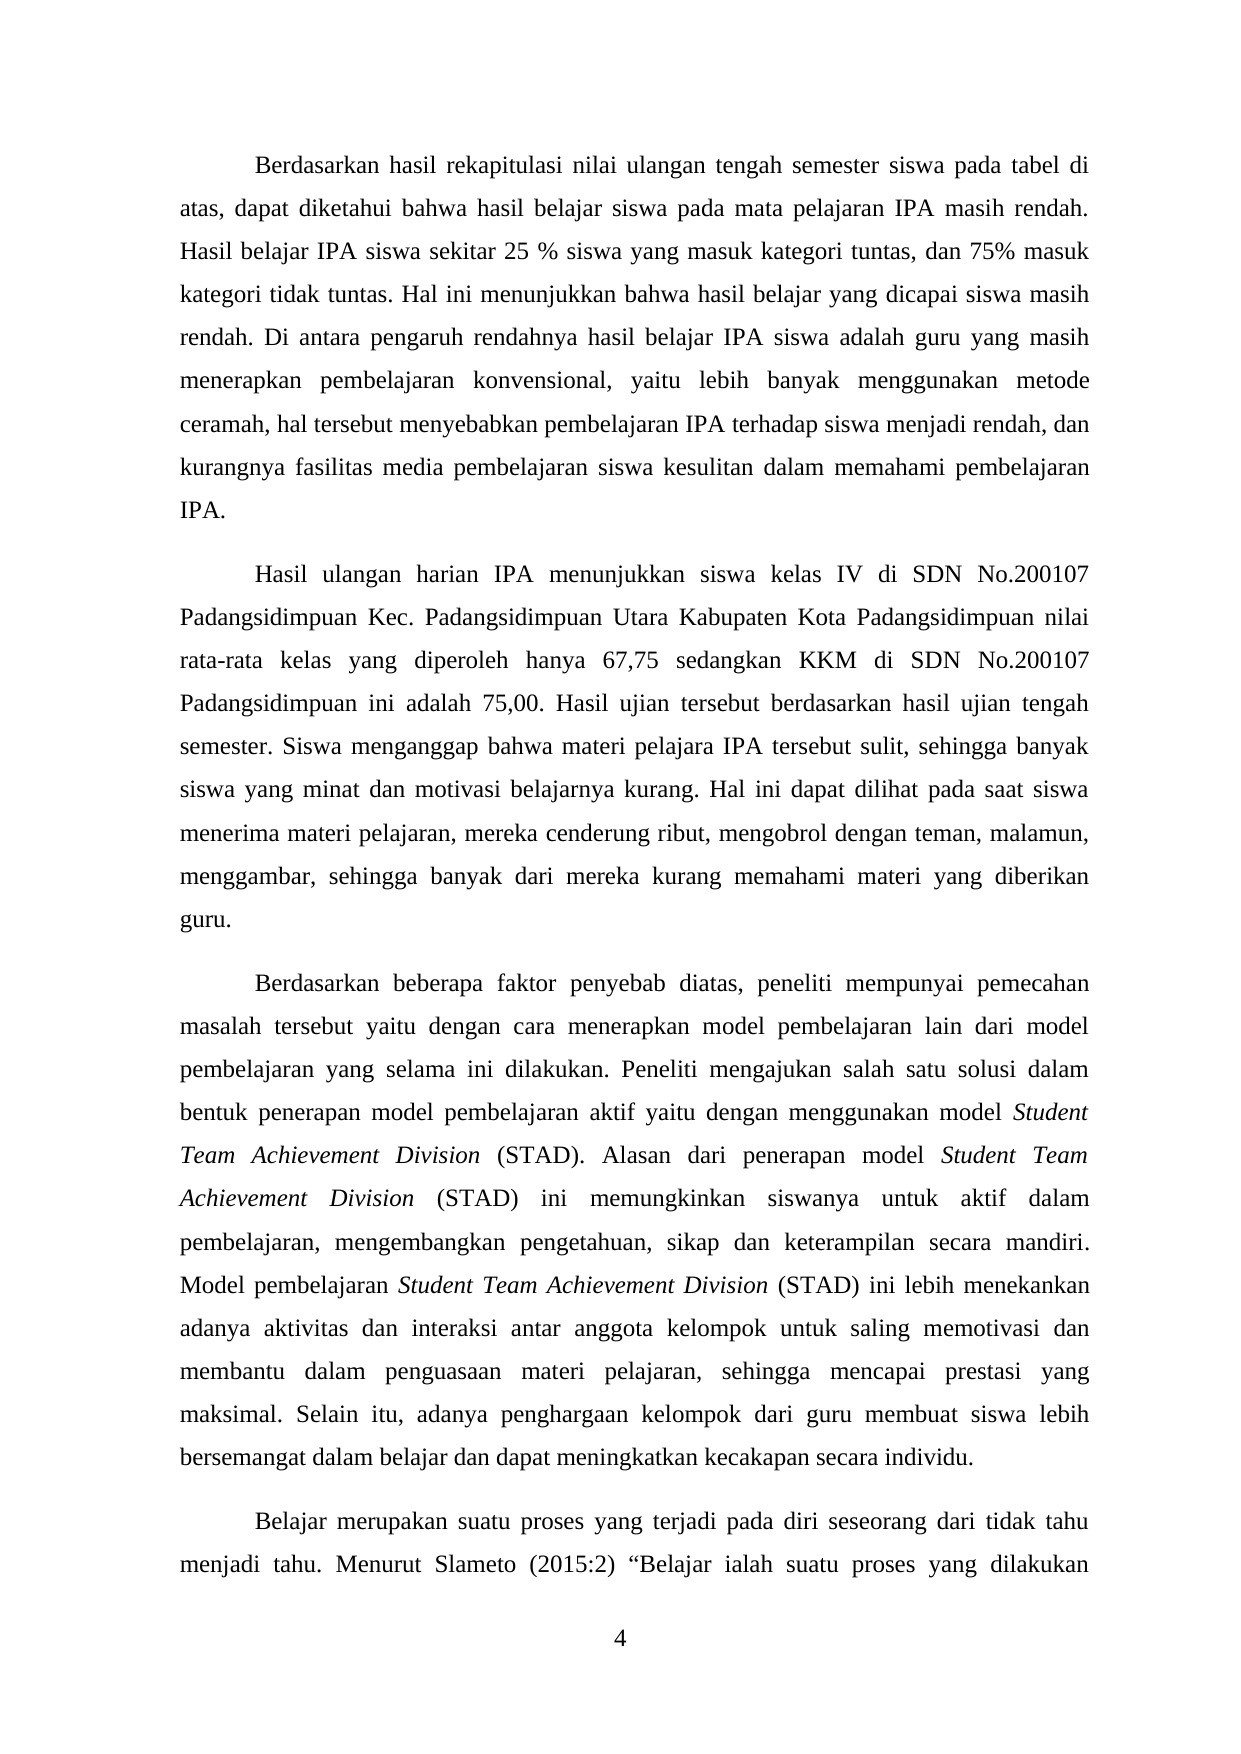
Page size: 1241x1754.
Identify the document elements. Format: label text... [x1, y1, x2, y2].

text Berdasarkan hasil rekapitulasi nilai ulangan tengah semester siswa pada tabel di atas, dapat diketahui bahwa hasil belajar siswa pada mata pelajaran IPA masih rendah. Hasil belajar IPA siswa sekitar 25 % siswa yang masuk kategori tuntas, dan 75% masuk kategori tidak tuntas. Hal ini menunjukkan bahwa hasil belajar yang dicapai siswa masih rendah. Di antara pengaruh rendahnya hasil belajar IPA siswa adalah guru yang masih menerapkan pembelajaran konvensional, yaitu lebih banyak menggunakan metode ceramah, hal tersebut menyebabkan pembelajaran IPA terhadap siswa menjadi rendah, dan kurangnya fasilitas media pembelajaran siswa kesulitan dalam memahami pembelajaran IPA. [179, 150, 1090, 524]
text Berdasarkan beberapa faktor penyebab diatas, peneliti mempunyai pemecahan masalah tersebut yaitu dengan cara menerapkan model pembelajaran lain dari model pembelajaran yang selama ini dilakukan. Peneliti mengajukan salah satu solusi dalam bentuk penerapan model pembelajaran aktif yaitu dengan menggunakan model Student Team Achievement Division (STAD). Alasan dari penerapan model Student Team Achievement Division (STAD) ini memungkinkan siswanya untuk aktif dalam pembelajaran, mengembangkan pengetahuan, sikap dan keterampilan secara mandiri. Model pembelajaran Student Team Achievement Division (STAD) ini lebih menekankan adanya aktivitas dan interaksi antar anggota kelompok untuk saling memotivasi dan membantu dalam penguasaan materi pelajaran, sehingga mencapai prestasi yang maksimal. Selain itu, adanya penghargaan kelompok dari guru membuat siswa lebih bersemangat dalam belajar dan dapat meningkatkan kecakapan secara individu. [179, 968, 1090, 1471]
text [179, 1506, 1090, 1578]
text Hasil ulangan harian IPA menunjukkan siswa kelas IV di SDN No.200107 Padangsidimpuan Kec. Padangsidimpuan Utara Kabupaten Kota Padangsidimpuan nilai rata-rata kelas yang diperoleh hanya 67,75 sedangkan KKM di SDN No.200107 Padangsidimpuan ini adalah 75,00. Hasil ujian tersebut berdasarkan hasil ujian tengah semester. Siswa menganggap bahwa materi pelajara IPA tersebut sulit, sehingga banyak siswa yang minat dan motivasi belajarnya kurang. Hal ini dapat dilihat pada saat siswa menerima materi pelajaran, mereka cenderung ribut, mengobrol dengan teman, malamun, menggambar, sehingga banyak dari mereka kurang memahami materi yang diberikan guru. [179, 559, 1090, 933]
